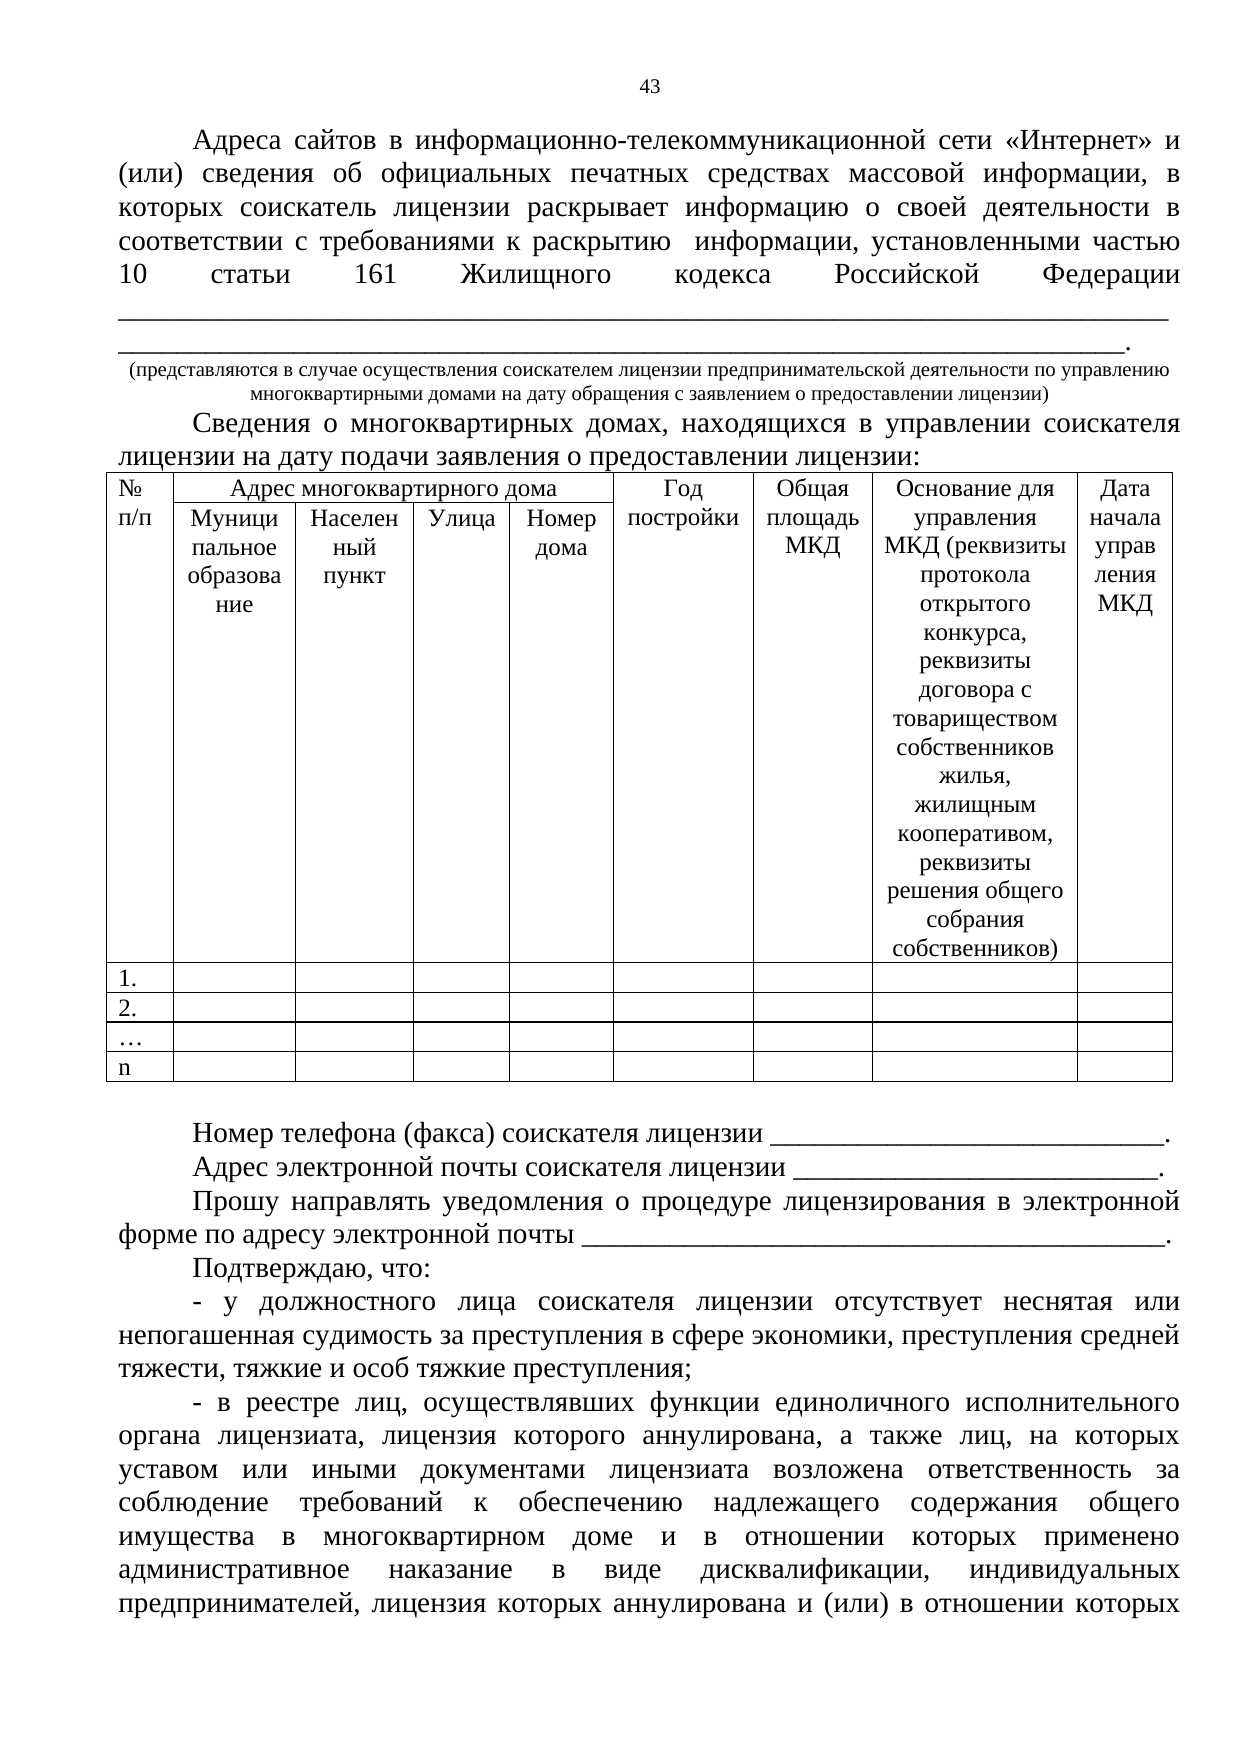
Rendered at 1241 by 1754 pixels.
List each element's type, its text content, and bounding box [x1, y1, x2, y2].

table_cell [174, 1023, 295, 1051]
table_cell [614, 1052, 753, 1081]
table_cell Муниципальное образование [174, 503, 295, 962]
table_cell n [107, 1052, 173, 1081]
table_cell [174, 1052, 295, 1081]
text Номер телефона (факса) соискателя лицензии ___________________________. [118, 1116, 1181, 1149]
table_cell [296, 963, 413, 992]
table_header Год постройки [614, 473, 753, 962]
table_header Адрес многоквартирного дома [174, 473, 613, 502]
table_cell … [107, 1023, 173, 1051]
table_cell 2. [107, 993, 173, 1021]
text Прошу направлять уведомления о процедуре лицензирования в электронной форме по адресу электронной почты ________________________________________. [118, 1183, 1181, 1250]
table_cell [614, 993, 753, 1021]
text Подтверждаю, что: [118, 1250, 1181, 1283]
table_cell Улица [414, 503, 509, 962]
table_cell [296, 993, 413, 1021]
table_cell [873, 1052, 1077, 1081]
table_cell [754, 963, 872, 992]
text Адреса сайтов в информационно-телекоммуникационной сети «Интернет» и (или) сведения об официальных печатных средствах массовой информации, в которых соискатель лицензии раскрывает информацию о своей деятельности в соответствии с требованиями к раскрытию информации, установленными частью 10 статьи 161 Жилищного кодекса Российской Федерации _____________________________________________________________________________________________________________________________________________. [118, 122, 1181, 357]
text - у должностного лица соискателя лицензии отсутствует неснятая или непогашенная судимость за преступления в сфере экономики, преступления средней тяжести, тяжкие и особ тяжкие преступления; [118, 1283, 1181, 1384]
table_cell Номер дома [510, 503, 613, 962]
table_cell [1078, 1052, 1172, 1081]
table_cell 1. [107, 963, 173, 992]
table_cell [1078, 963, 1172, 992]
text Сведения о многоквартирных домах, находящихся в управлении соискателя лицензии на дату подачи заявления о предоставлении лицензии: [118, 405, 1181, 472]
table_cell [614, 1023, 753, 1051]
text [118, 1384, 1181, 1619]
table_cell [614, 963, 753, 992]
table_cell [873, 993, 1077, 1021]
table_cell [510, 1052, 613, 1081]
text (представляются в случае осуществления соискателем лицензии предпринимательской деятельности по управлению многоквартирными домами на дату обращения с заявлением о предоставлении лицензии) [118, 357, 1181, 405]
table_cell [414, 1052, 509, 1081]
table_cell [873, 1023, 1077, 1051]
table_cell [414, 993, 509, 1021]
text Адрес электронной почты соискателя лицензии _________________________. [118, 1149, 1181, 1183]
table_cell [510, 993, 613, 1021]
table_cell Населенный пункт [296, 503, 413, 962]
table_cell [174, 993, 295, 1021]
table_header Общая площадь МКД [754, 473, 872, 962]
table_cell [510, 1023, 613, 1051]
table_header № п/п [107, 473, 173, 962]
table_header Основание для управления МКД (реквизиты протокола открытого конкурса, реквизиты договора с товариществом собственников жилья, жилищным кооперативом, реквизиты решения общего собрания собственников) [873, 473, 1077, 962]
table_cell [1078, 993, 1172, 1021]
table_cell [414, 1023, 509, 1051]
table_cell [174, 963, 295, 992]
table_cell [296, 1023, 413, 1051]
table_cell [296, 1052, 413, 1081]
table_cell [873, 963, 1077, 992]
table_cell [1078, 1023, 1172, 1051]
table_cell [754, 993, 872, 1021]
table_cell [754, 1023, 872, 1051]
table_cell [510, 963, 613, 992]
table_cell [414, 963, 509, 992]
table_header Дата начала управления МКД [1078, 473, 1172, 962]
table_cell [754, 1052, 872, 1081]
